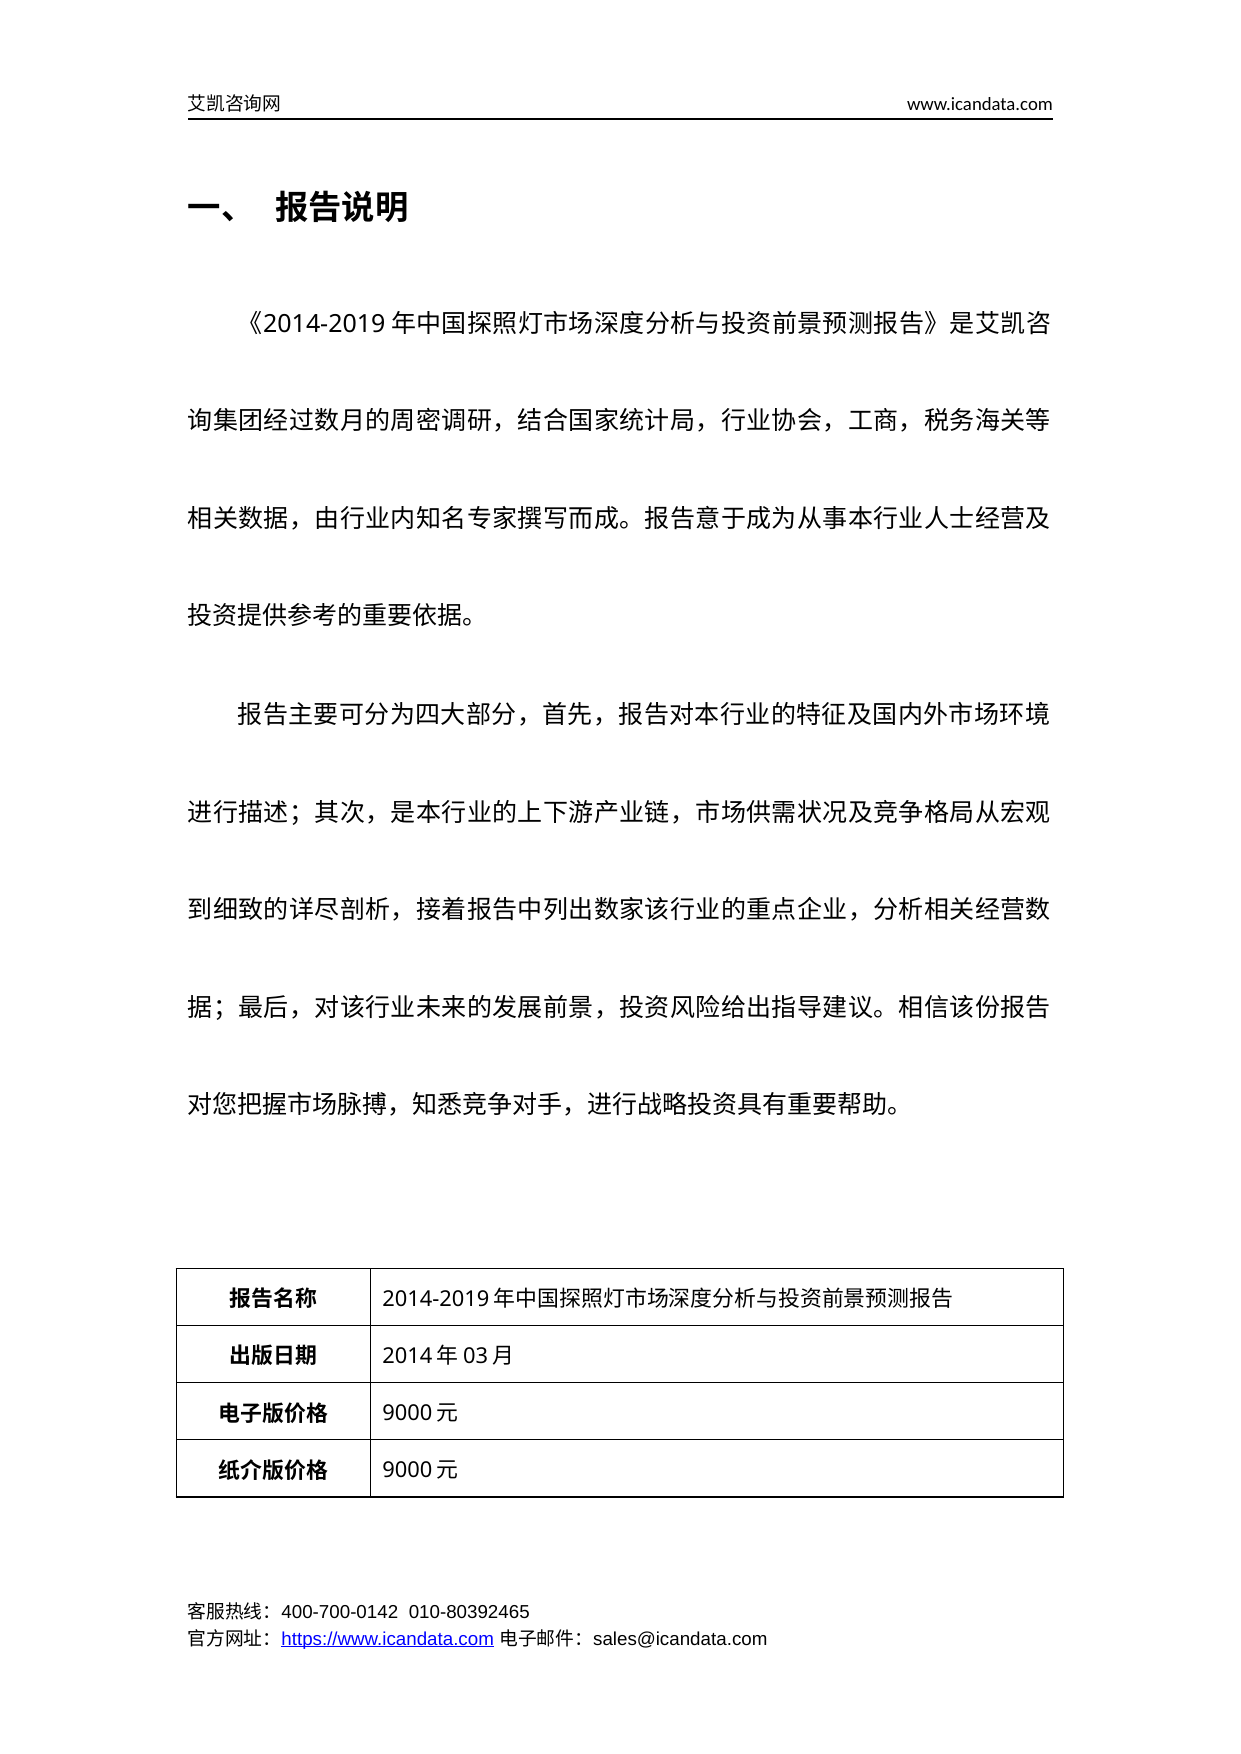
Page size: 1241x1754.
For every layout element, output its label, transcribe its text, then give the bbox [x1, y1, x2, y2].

table_cell 出版日期 [177, 1326, 370, 1382]
table_header 2014-2019年中国探照灯市场深度分析与投资前景预测报告 [371, 1269, 1063, 1325]
subtitle 报告说明 [187, 172, 1053, 237]
text 《2014-2019年中国探照灯市场深度分析与投资前景预测报告》是艾凯咨询集团经过数月的周密调研，结合国家统计局，行业协会，工商，税务海关等相关数据，由行业内知名专家撰写而成。报告意于成为从事本行业人士经营及投资提供参考的重要依据。 [187, 289, 1053, 646]
table_cell 2014年03月 [371, 1326, 1063, 1382]
text 报告主要可分为四大部分，首先，报告对本行业的特征及国内外市场环境进行描述；其次，是本行业的上下游产业链，市场供需状况及竞争格局从宏观到细致的详尽剖析，接着报告中列出数家该行业的重点企业，分析相关经营数据；最后，对该行业未来的发展前景，投资风险给出指导建议。相信该份报告对您把握市场脉搏，知悉竞争对手，进行战略投资具有重要帮助。 [187, 681, 1053, 1136]
table_header 报告名称 [177, 1269, 370, 1325]
table_cell 电子版价格 [177, 1383, 370, 1439]
table_cell 9000元 [371, 1383, 1063, 1439]
table_cell 纸介版价格 [177, 1440, 370, 1496]
table_cell 9000元 [371, 1440, 1063, 1496]
